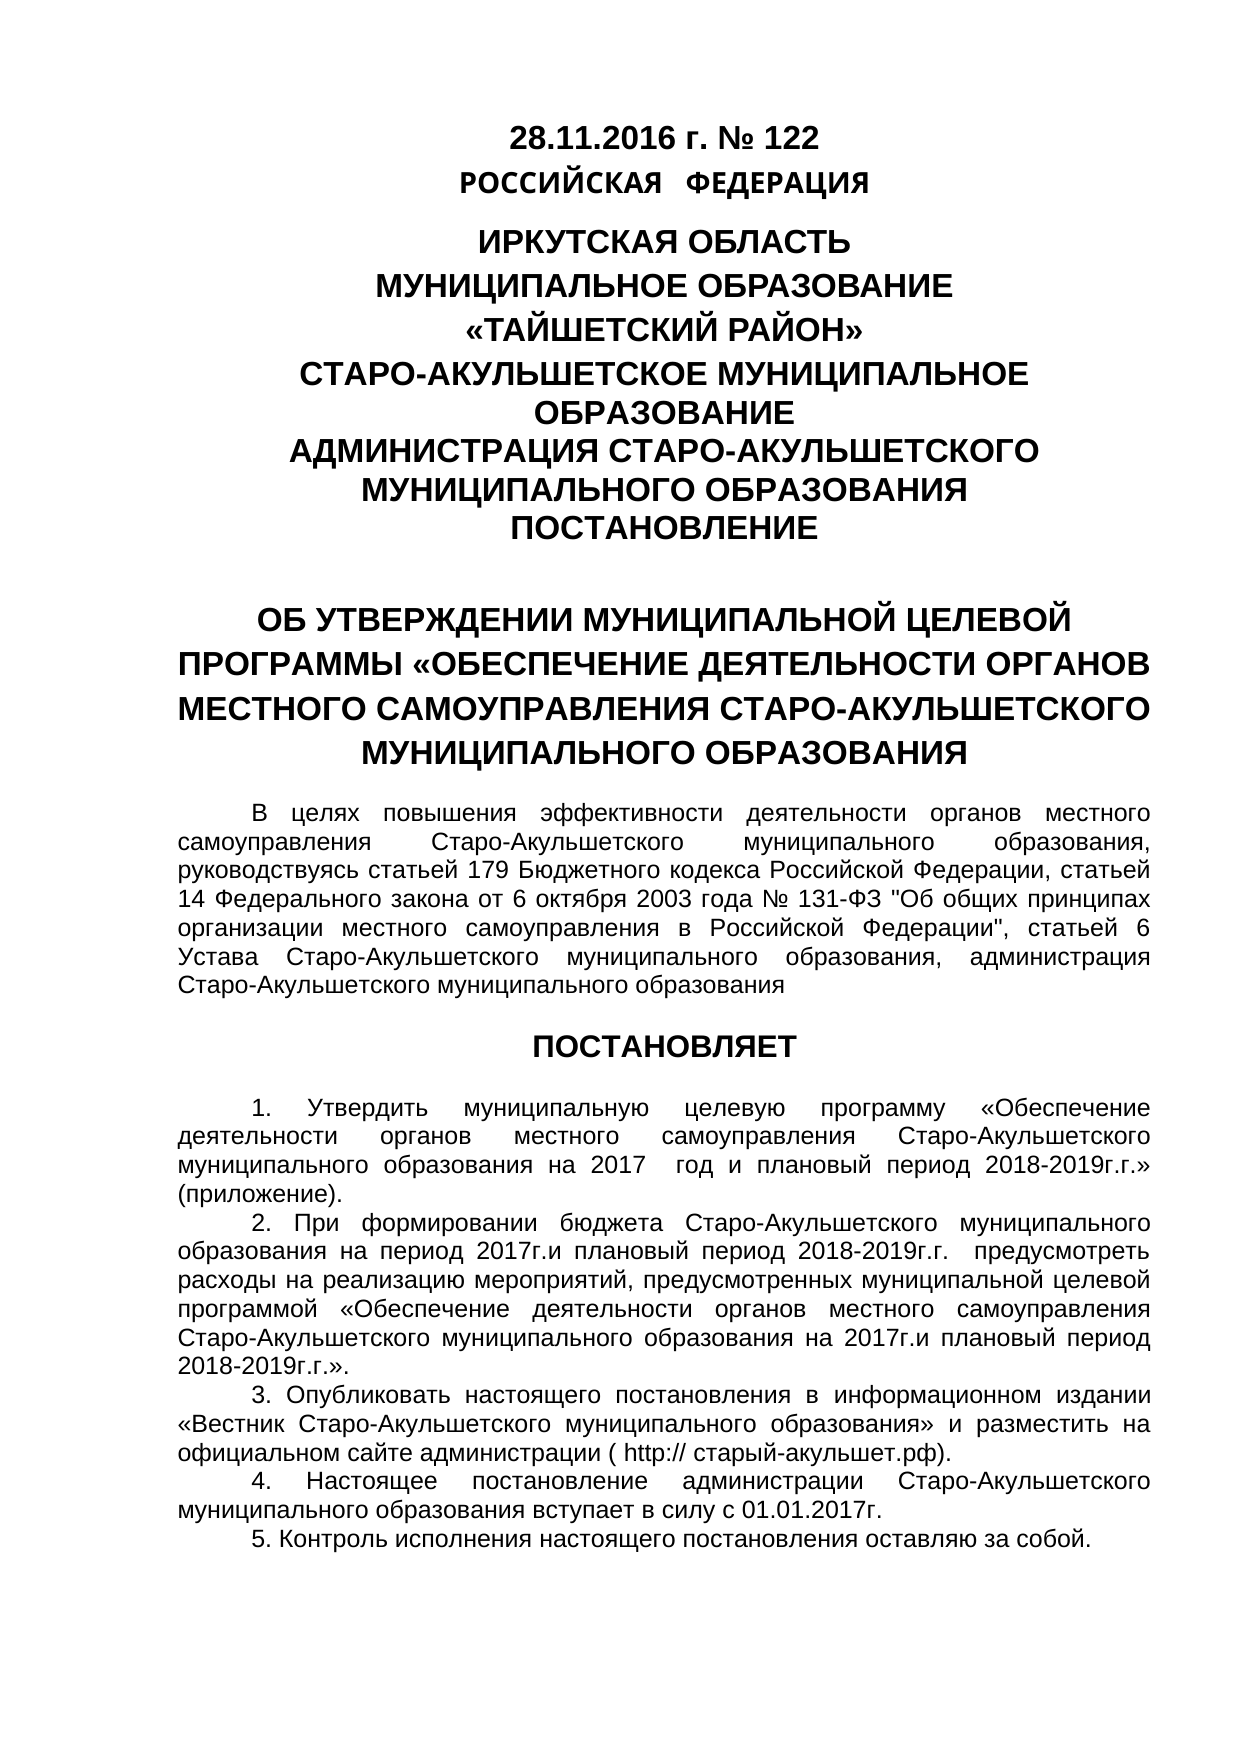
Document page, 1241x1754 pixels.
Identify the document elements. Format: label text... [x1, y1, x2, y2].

text 28.11.2016 г. № 122 [177, 118, 1152, 157]
subtitle АДМИНИСТРАЦИЯ СТАРО-АКУЛЬШЕТСКОГО МУНИЦИПАЛЬНОГО ОБРАЗОВАНИЯ [177, 431, 1152, 508]
subtitle РОССИЙСКАЯ ФЕДЕРАЦИЯ [177, 162, 1152, 202]
text В целях повышения эффективности деятельности органов местного самоуправления Старо-Акульшетского муниципального образования, руководствуясь статьей 179 Бюджетного кодекса Российской Федерации, статьей 14 Федерального закона от 6 октября 2003 года № 131-ФЗ "Об общих принципах организации местного самоуправления в Российской Федерации", статьей 6 Устава Старо-Акульшетского муниципального образования, администрация Старо-Акульшетского муниципального образования [177, 798, 1152, 999]
title 3. Опубликовать настоящего постановления в информационном издании «Вестник Старо-Акульшетского муниципального образования» и разместить на официальном сайте администрации ( http:// старый-акульшет.рф). [177, 1380, 1152, 1466]
subtitle ПОСТАНОВЛЕНИЕ [177, 508, 1152, 546]
text 2. При формировании бюджета Старо-Акульшетского муниципального образования на период 2017г.и плановый период 2018-2019г.г. предусмотреть расходы на реализацию мероприятий, предусмотренных муниципальной целевой программой «Обеспечение деятельности органов местного самоуправления Старо-Акульшетского муниципального образования на 2017г.и плановый период 2018-2019г.г.». [177, 1207, 1152, 1380]
text 4. Настоящее постановление администрации Старо-Акульшетского муниципального образования вступает в силу с 01.01.2017г. [177, 1466, 1152, 1524]
text 5. Контроль исполнения настоящего постановления оставляю за собой. [177, 1524, 1152, 1552]
text 1. Утвердить муниципальную целевую программу «Обеспечение деятельности органов местного самоуправления Старо-Акульшетского муниципального образования на 2017 год и плановый период 2018-2019г.г.» (приложение). [177, 1092, 1152, 1207]
text ПОСТАНОВЛЯЕТ [177, 1028, 1152, 1064]
text ИРКУТСКАЯ ОБЛАСТЬ [177, 222, 1152, 260]
text МУНИЦИПАЛЬНОЕ ОБРАЗОВАНИЕ «ТАЙШЕТСКИЙ РАЙОН» [177, 266, 1152, 348]
subtitle СТАРО-АКУЛЬШЕТСКОЕ МУНИЦИПАЛЬНОЕ ОБРАЗОВАНИЕ [177, 354, 1152, 431]
text ОБ УТВЕРЖДЕНИИ МУНИЦИПАЛЬНОЙ ЦЕЛЕВОЙ ПРОГРАММЫ «ОБЕСПЕЧЕНИЕ ДЕЯТЕЛЬНОСТИ ОРГАНОВ МЕСТНОГО САМОУПРАВЛЕНИЯ СТАРО-АКУЛЬШЕТСКОГО МУНИЦИПАЛЬНОГО ОБРАЗОВАНИЯ [177, 600, 1152, 771]
